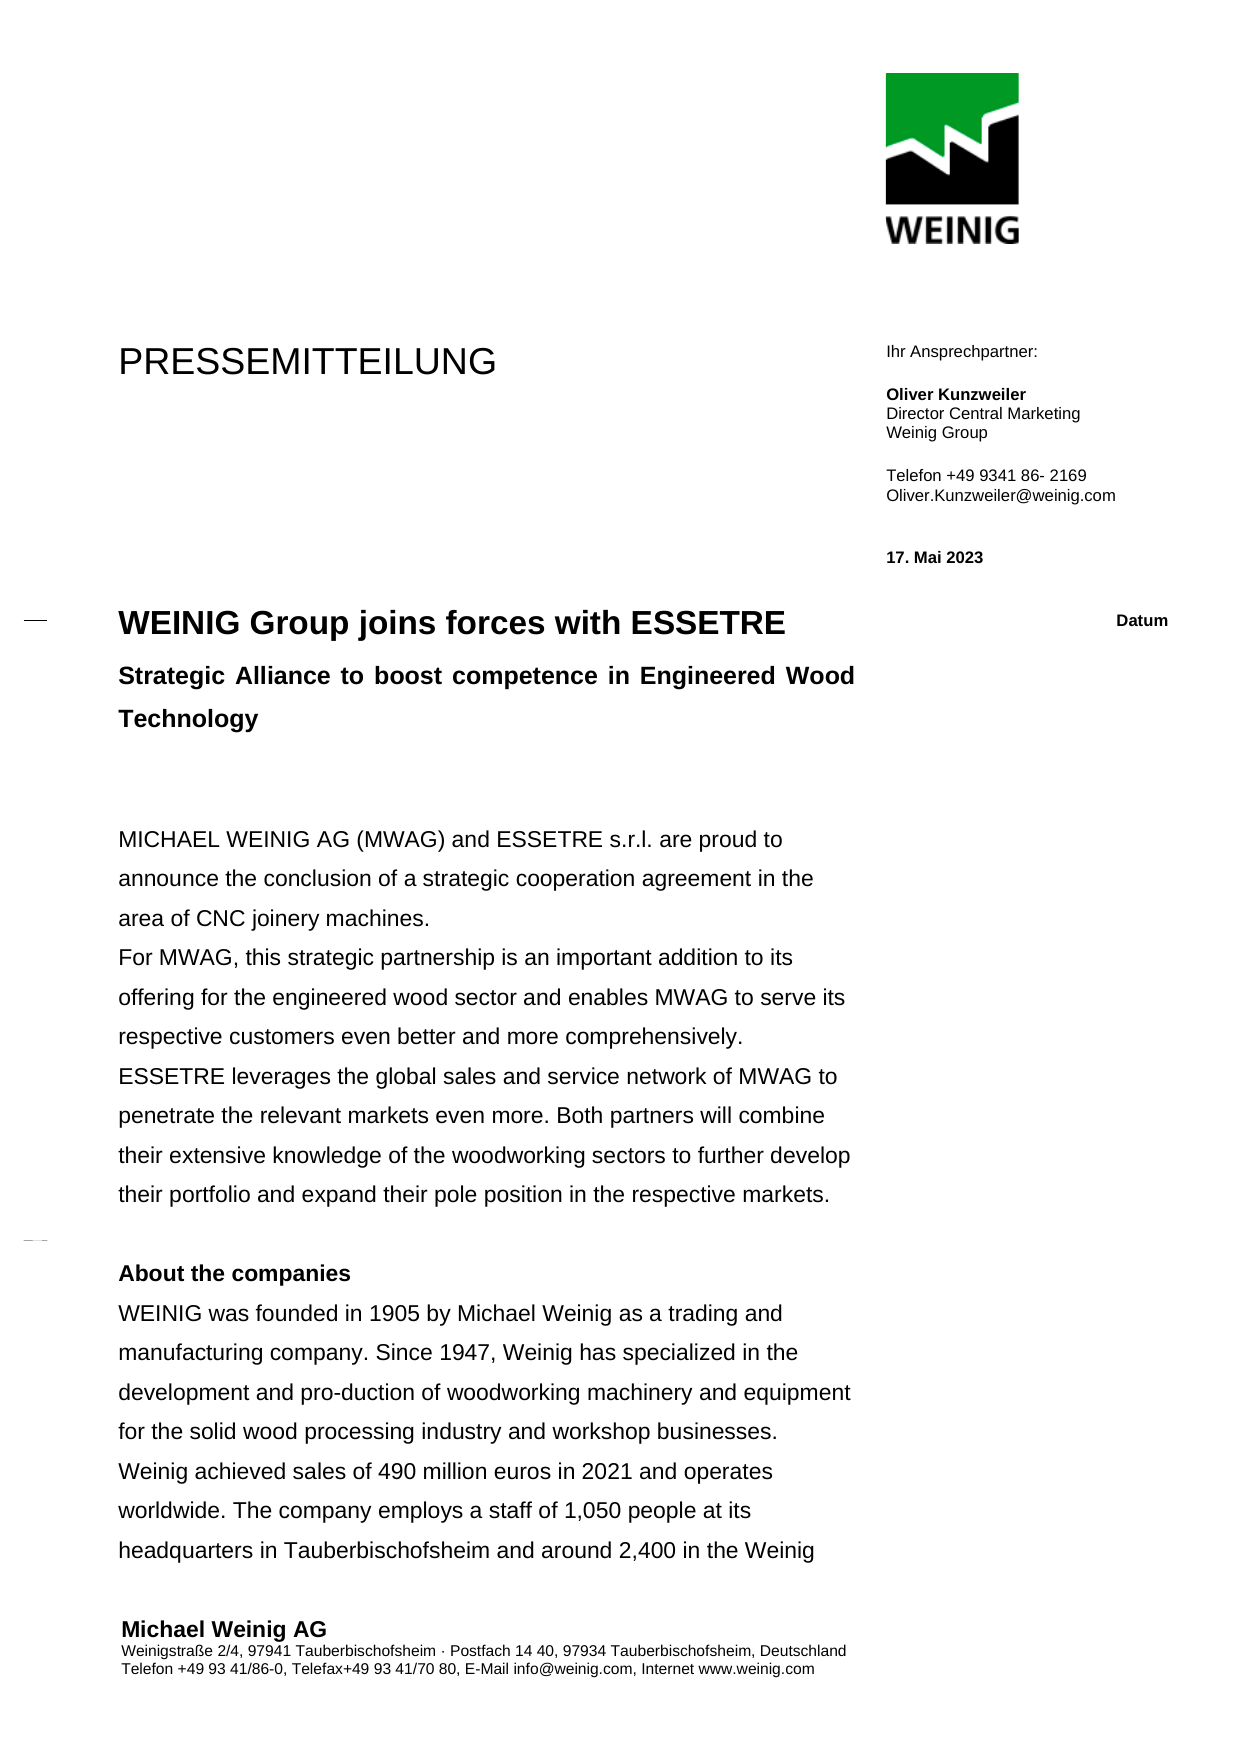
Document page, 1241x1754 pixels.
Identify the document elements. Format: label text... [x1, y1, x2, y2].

text About the companies [118, 1260, 856, 1287]
text WEINIG Group joins forces with ESSETRE [118, 603, 856, 642]
text PRESSEMITTEILUNG [118, 339, 856, 382]
text Strategic Alliance to boost competence in Engineered Wood Technology [118, 661, 856, 733]
text WEINIG was founded in 1905 by Michael Weinig as a trading and manufacturing company. Since 1947, Weinig has specialized in the development and pro-duction of woodworking machinery and equipment for the solid wood processing industry and workshop businesses. [118, 1300, 856, 1444]
text Michael Weinig AG (MWAG) and ESSETRE s.r.l. are proud to announce the conclusion of a strategic cooperation agreement in the area of CNC joinery machines. [118, 826, 856, 931]
text For MWAG, this strategic partnership is an important addition to its offering for the engineered wood sector and enables MWAG to serve its respective customers even better and more comprehensively. ESSETRE leverages the global sales and service network of MWAG to penetrate the relevant markets even more. Both partners will combine their extensive knowledge of the woodworking sectors to further develop their portfolio and expand their pole position in the respective markets. [118, 944, 856, 1208]
picture [885, 73, 1019, 244]
